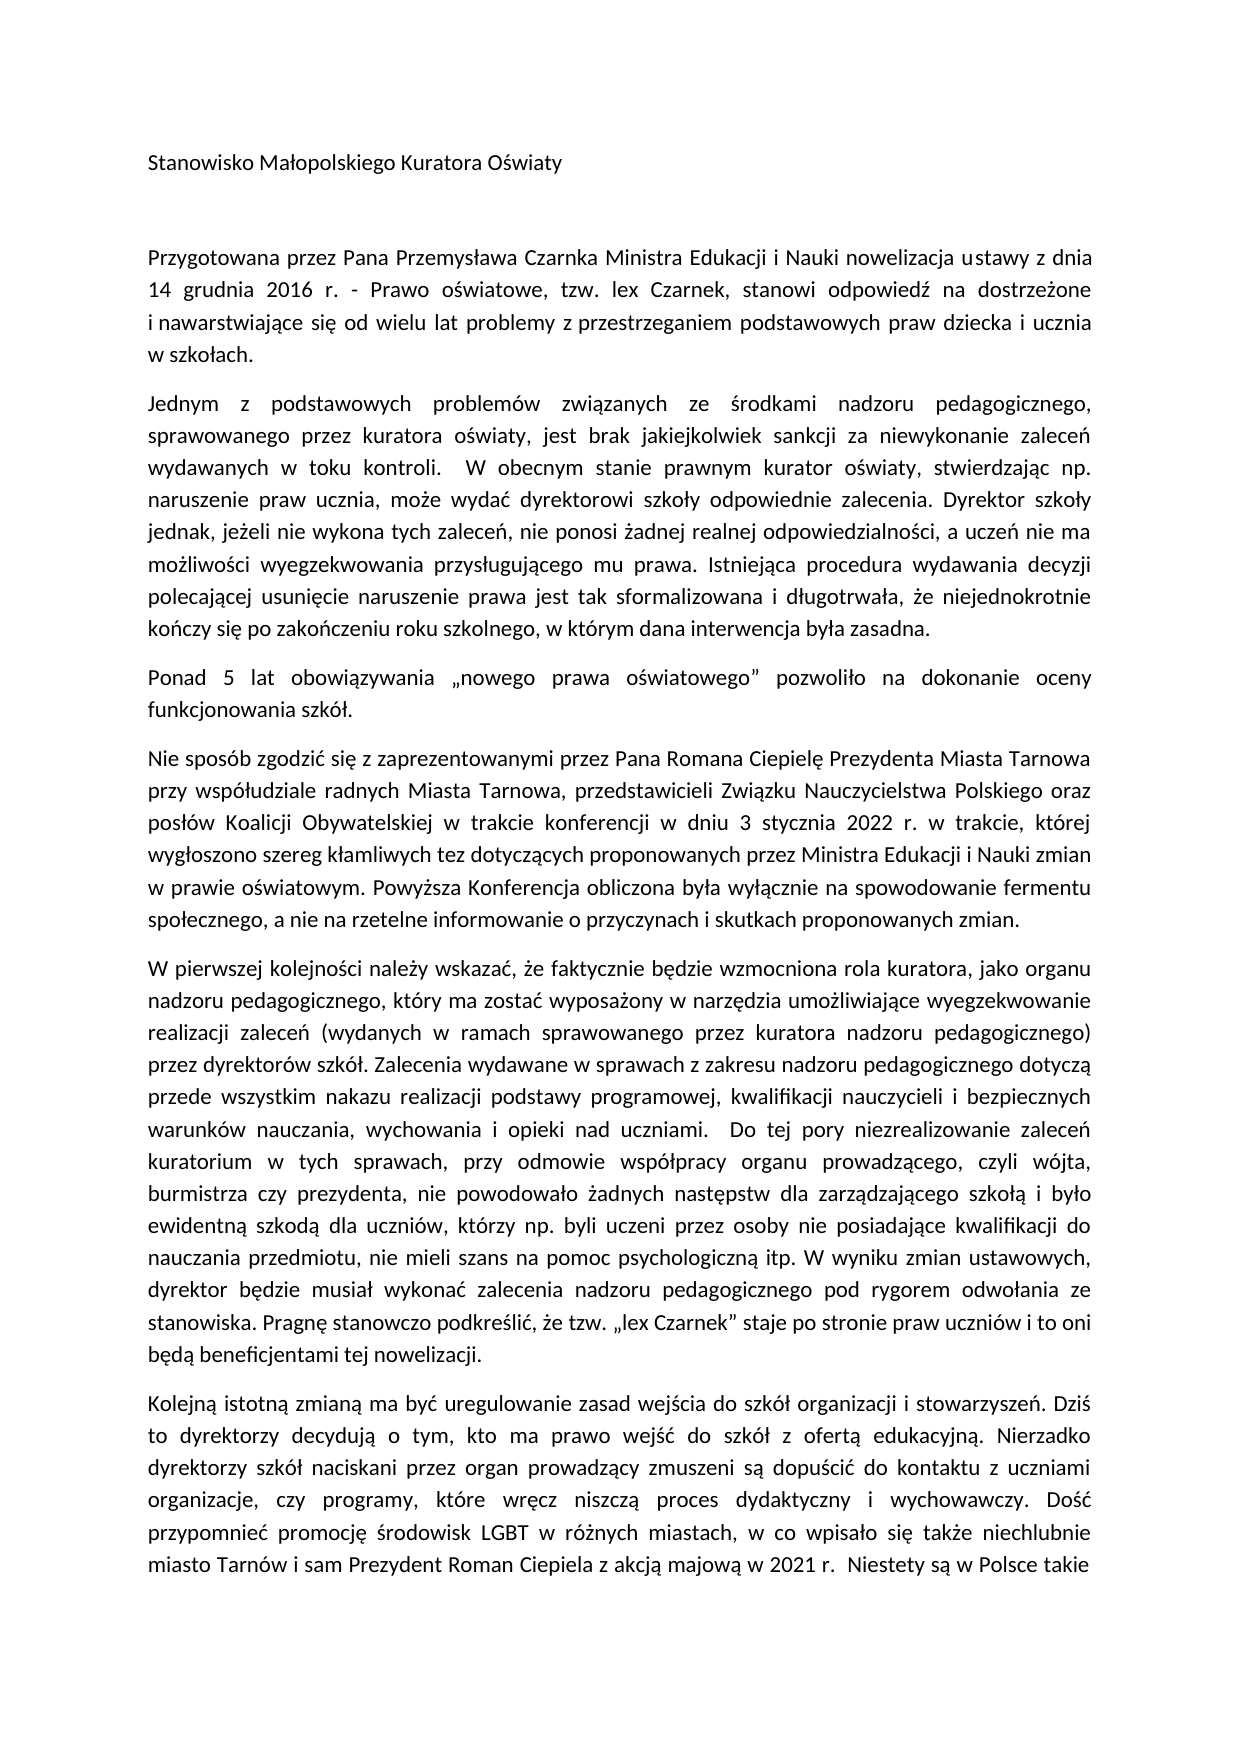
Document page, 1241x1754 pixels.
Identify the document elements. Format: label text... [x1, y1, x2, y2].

text Nie sposób zgodzić się z zaprezentowanymi przez Pana Romana Ciepielę Prezydenta Miasta Tarnowa przy współudziale radnych Miasta Tarnowa, przedstawicieli Związku Nauczycielstwa Polskiego oraz posłów Koalicji Obywatelskiej w trakcie konferencji w dniu 3 stycznia 2022 r. w trakcie, której wygłoszono szereg kłamliwych tez dotyczących proponowanych przez Ministra Edukacji i Nauki zmian w prawie oświatowym. Powyższa Konferencja obliczona była wyłącznie na spowodowanie fermentu społecznego, a nie na rzetelne informowanie o przyczynach i skutkach proponowanych zmian. [148, 744, 1093, 933]
text Stanowisko Małopolskiego Kuratora Oświaty [148, 148, 1093, 176]
text Ponad 5 lat obowiązywania „nowego prawa oświatowego” pozwoliło na dokonanie oceny funkcjonowania szkół. [148, 663, 1093, 723]
text Przygotowana przez Pana Przemysława Czarnka Ministra Edukacji i Nauki nowelizacja ustawy z dnia 14 grudnia 2016 r. - Prawo oświatowe, tzw. lex Czarnek, stanowi odpowiedź na dostrzeżone i nawarstwiające się od wielu lat problemy z przestrzeganiem podstawowych praw dziecka i ucznia w szkołach. [148, 243, 1093, 368]
text W pierwszej kolejności należy wskazać, że faktycznie będzie wzmocniona rola kuratora, jako organu nadzoru pedagogicznego, który ma zostać wyposażony w narzędzia umożliwiające wyegzekwowanie realizacji zaleceń (wydanych w ramach sprawowanego przez kuratora nadzoru pedagogicznego) przez dyrektorów szkół. Zalecenia wydawane w sprawach z zakresu nadzoru pedagogicznego dotyczą przede wszystkim nakazu realizacji podstawy programowej, kwalifikacji nauczycieli i bezpiecznych warunków nauczania, wychowania i opieki nad uczniami. Do tej pory niezrealizowanie zaleceń kuratorium w tych sprawach, przy odmowie współpracy organu prowadzącego, czyli wójta, burmistrza czy prezydenta, nie powodowało żadnych następstw dla zarządzającego szkołą i było ewidentną szkodą dla uczniów, którzy np. byli uczeni przez osoby nie posiadające kwalifikacji do nauczania przedmiotu, nie mieli szans na pomoc psychologiczną itp. W wyniku zmian ustawowych, dyrektor będzie musiał wykonać zalecenia nadzoru pedagogicznego pod rygorem odwołania ze stanowiska. Pragnę stanowczo podkreślić, że tzw. „lex Czarnek” staje po stronie praw uczniów i to oni będą beneficjentami tej nowelizacji. [148, 954, 1093, 1368]
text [148, 1389, 1093, 1578]
text Jednym z podstawowych problemów związanych ze środkami nadzoru pedagogicznego, sprawowanego przez kuratora oświaty, jest brak jakiejkolwiek sankcji za niewykonanie zaleceń wydawanych w toku kontroli. W obecnym stanie prawnym kurator oświaty, stwierdzając np. naruszenie praw ucznia, może wydać dyrektorowi szkoły odpowiednie zalecenia. Dyrektor szkoły jednak, jeżeli nie wykona tych zaleceń, nie ponosi żadnej realnej odpowiedzialności, a uczeń nie ma możliwości wyegzekwowania przysługującego mu prawa. Istniejąca procedura wydawania decyzji polecającej usunięcie naruszenie prawa jest tak sformalizowana i długotrwała, że niejednokrotnie kończy się po zakończeniu roku szkolnego, w którym dana interwencja była zasadna. [148, 389, 1093, 642]
